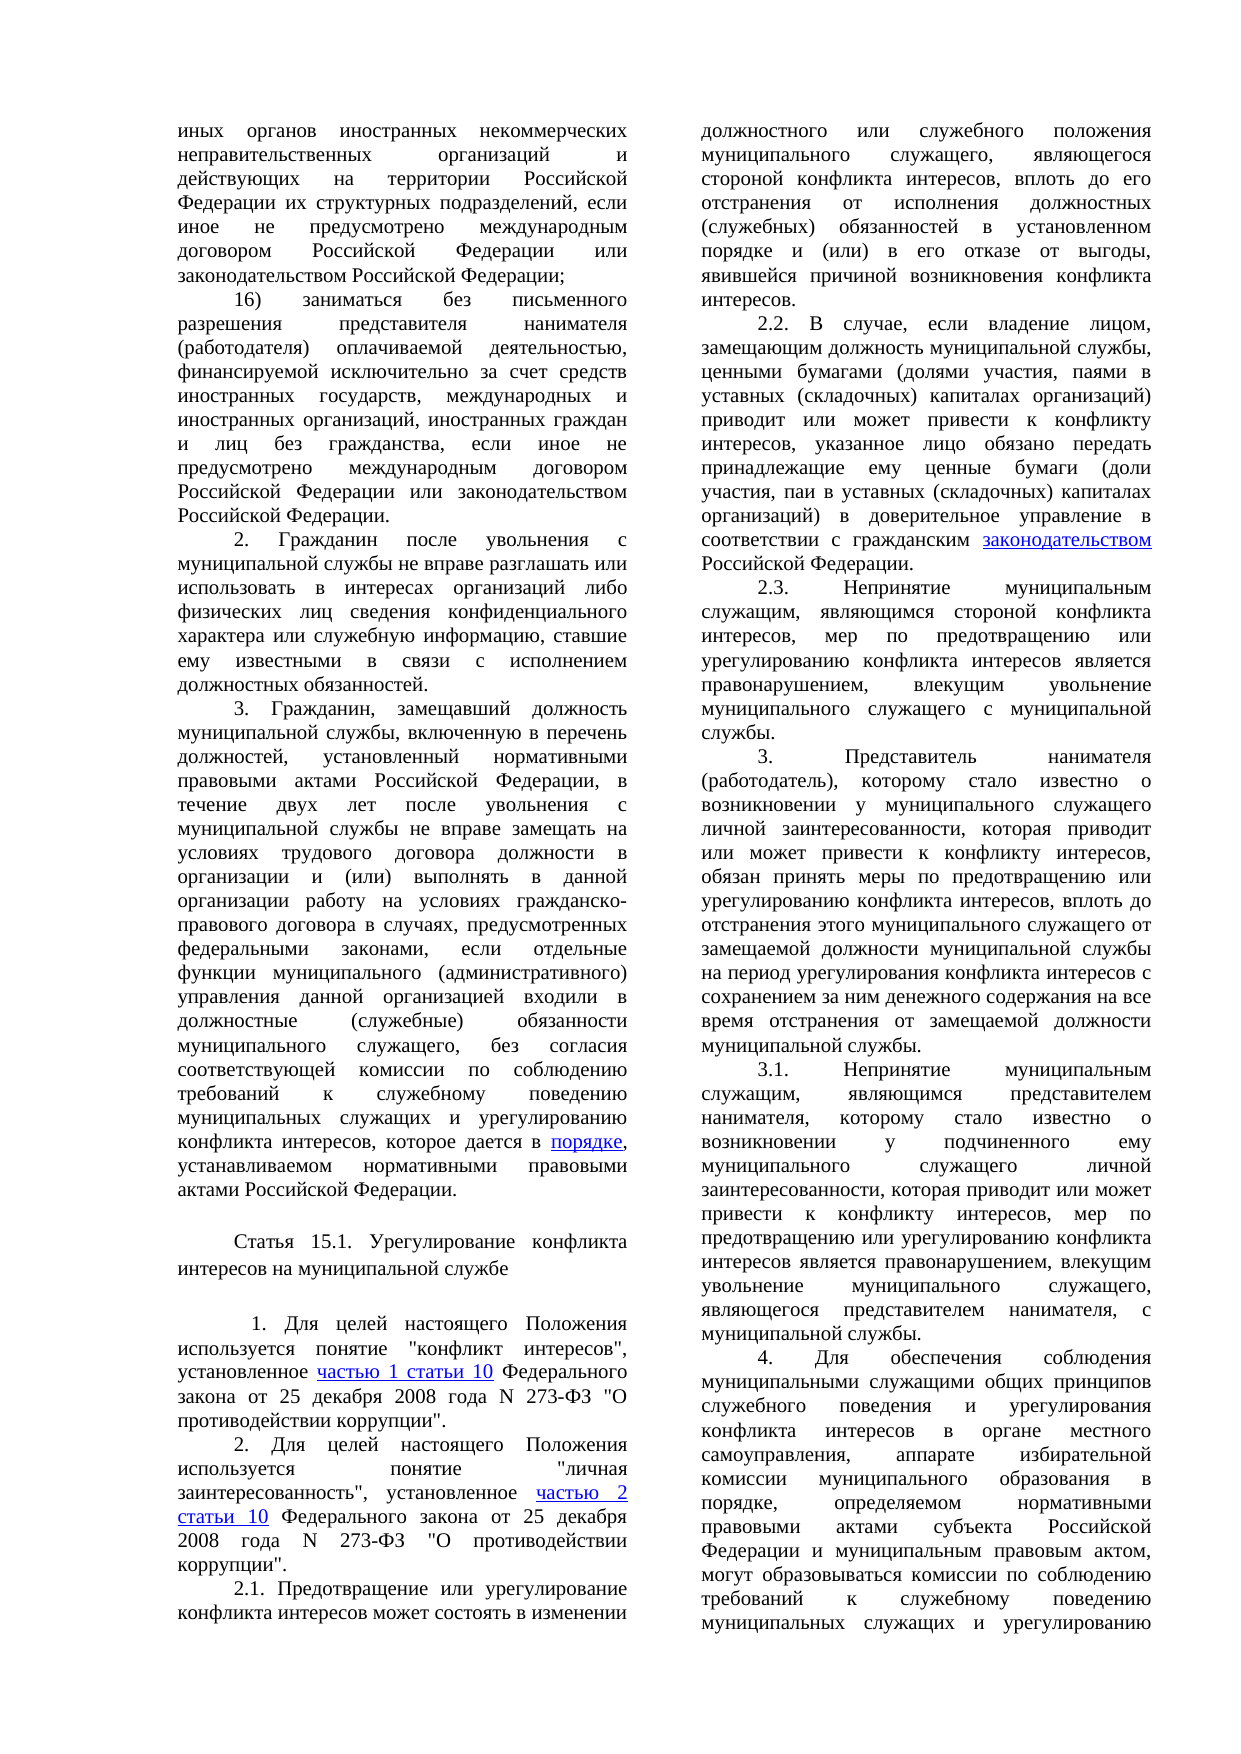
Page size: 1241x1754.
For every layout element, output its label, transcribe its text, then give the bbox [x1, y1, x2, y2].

text 3.1. Непринятие муниципальным служащим, являющимся представителем нанимателя, которому стало известно о возникновении у подчиненного ему муниципального служащего личной заинтересованности, которая приводит или может привести к конфликту интересов, мер по предотвращению или урегулированию конфликта интересов является правонарушением, влекущим увольнение муниципального служащего, являющегося представителем нанимателя, с муниципальной службы. [701, 1057, 1152, 1345]
text 1. Для целей настоящего Положения используется понятие "конфликт интересов", установленное частью 1 статьи 10 Федерального закона от 25 декабря 2008 года N 273-ФЗ "О противодействии коррупции". [177, 1311, 627, 1432]
text 2.3. Непринятие муниципальным служащим, являющимся стороной конфликта интересов, мер по предотвращению или урегулированию конфликта интересов является правонарушением, влекущим увольнение муниципального служащего с муниципальной службы. [701, 575, 1152, 744]
text 16) заниматься без письменного разрешения представителя нанимателя (работодателя) оплачиваемой деятельностью, финансируемой исключительно за счет средств иностранных государств, международных и иностранных организаций, иностранных граждан и лиц без гражданства, если иное не предусмотрено международным договором Российской Федерации или законодательством Российской Федерации. [177, 287, 627, 527]
text Статья 15.1. Урегулирование конфликта интересов на муниципальной службе [177, 1228, 627, 1280]
text 2. Для целей настоящего Положения используется понятие "личная заинтересованность", установленное частью 2 статьи 10 Федерального закона от 25 декабря 2008 года N 273-ФЗ "О противодействии коррупции". [177, 1432, 627, 1576]
text 3. Гражданин, замещавший должность муниципальной службы, включенную в перечень должностей, установленный нормативными правовыми актами Российской Федерации, в течение двух лет после увольнения с муниципальной службы не вправе замещать на условиях трудового договора должности в организации и (или) выполнять в данной организации работу на условиях гражданско-правового договора в случаях, предусмотренных федеральными законами, если отдельные функции муниципального (административного) управления данной организацией входили в должностные (служебные) обязанности муниципального служащего, без согласия соответствующей комиссии по соблюдению требований к служебному поведению муниципальных служащих и урегулированию конфликта интересов, которое дается в порядке, устанавливаемом нормативными правовыми актами Российской Федерации. [177, 696, 627, 1201]
text 2. Гражданин после увольнения с муниципальной службы не вправе разглашать или использовать в интересах организаций либо физических лиц сведения конфиденциального характера или служебную информацию, ставшие ему известными в связи с исполнением должностных обязанностей. [177, 527, 627, 696]
text 2.2. В случае, если владение лицом, замещающим должность муниципальной службы, ценными бумагами (долями участия, паями в уставных (складочных) капиталах организаций) приводит или может привести к конфликту интересов, указанное лицо обязано передать принадлежащие ему ценные бумаги (доли участия, паи в уставных (складочных) капиталах организаций) в доверительное управление в соответствии с гражданским законодательством Российской Федерации. [701, 311, 1152, 575]
text 3. Представитель нанимателя (работодатель), которому стало известно о возникновении у муниципального служащего личной заинтересованности, которая приводит или может привести к конфликту интересов, обязан принять меры по предотвращению или урегулированию конфликта интересов, вплоть до отстранения этого муниципального служащего от замещаемой должности муниципальной службы на период урегулирования конфликта интересов с сохранением за ним денежного содержания на все время отстранения от замещаемой должности муниципальной службы. [701, 744, 1152, 1057]
text 2.1. Предотвращение или урегулирование конфликта интересов может состоять в изменении должностного или служебного положения муниципального служащего, являющегося стороной конфликта интересов, вплоть до его отстранения от исполнения должностных (служебных) обязанностей в установленном порядке и (или) в его отказе от выгоды, явившейся причиной возникновения конфликта интересов. [701, 118, 1152, 311]
